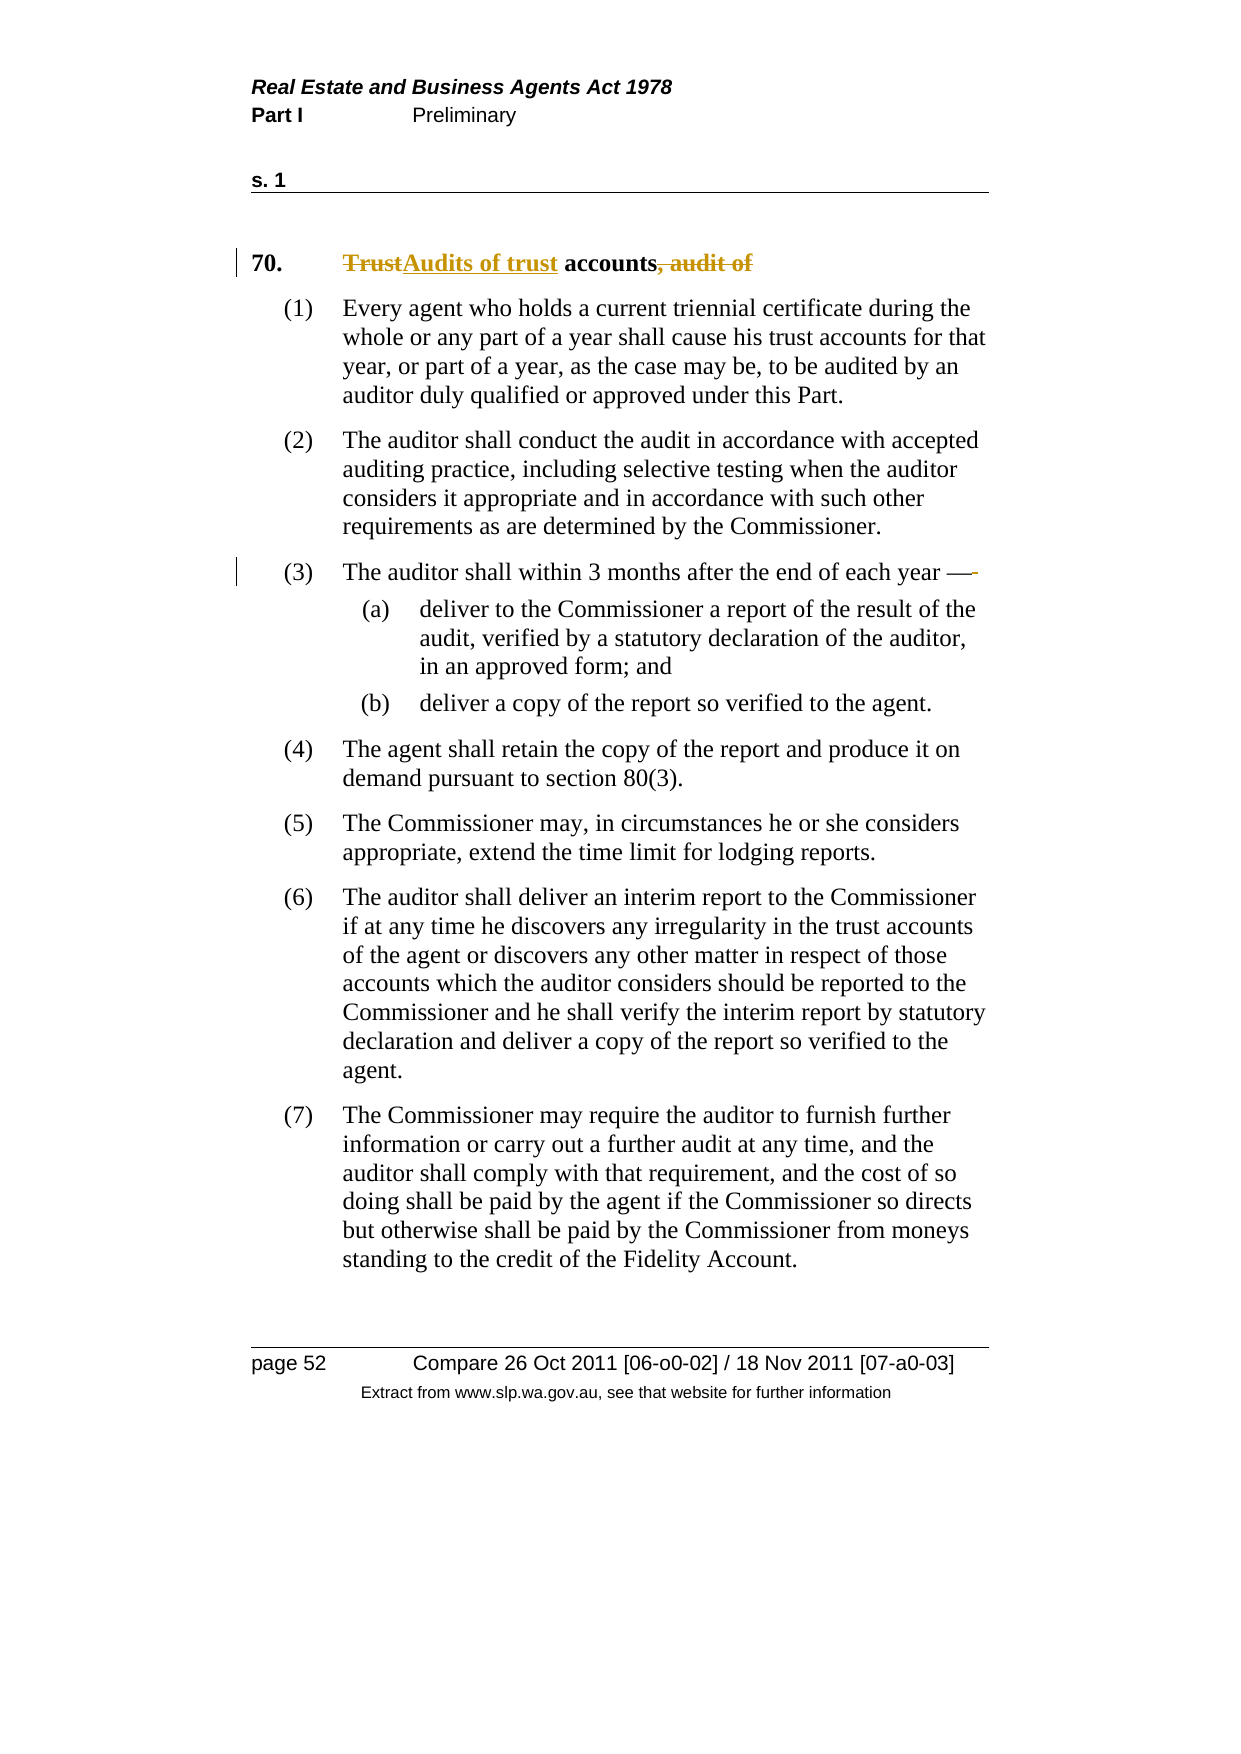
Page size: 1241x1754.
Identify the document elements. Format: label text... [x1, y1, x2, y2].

subtitle 70. accounts [251, 248, 989, 277]
text (1) Every agent who holds a current triennial certificate during the whole or any part of a year shall cause his trust accounts for that year, or part of a year, as the case may be, to be audited by an auditor duly qualified or approved under this Part. [251, 293, 989, 408]
text (7) The Commissioner may require the auditor to furnish further information or carry out a further audit at any time, and the auditor shall comply with that requirement, and the cost of so doing shall be paid by the agent if the Commissioner so directs but otherwise shall be paid by the Commissioner from moneys standing to the credit of the Fidelity Account. [251, 1100, 989, 1273]
text (4) The agent shall retain the copy of the report and produce it on demand pursuant to section 80(3). [251, 734, 989, 791]
text (5) The Commissioner may, in circumstances he or she considers appropriate, extend the time limit for lodging reports. [251, 808, 989, 866]
text (2) The auditor shall conduct the audit in accordance with accepted auditing practice, including selective testing when the auditor considers it appropriate and in accordance with such other requirements as are determined by the Commissioner. [251, 425, 989, 540]
text (b) deliver a copy of the report so verified to the agent. [251, 688, 989, 717]
text (3) The auditor shall within 3 months after the end of each year — [251, 557, 989, 586]
text (6) The auditor shall deliver an interim report to the Commissioner if at any time he discovers any irregularity in the trust accounts of the agent or discovers any other matter in respect of those accounts which the auditor considers should be reported to the Commissioner and he shall verify the interim report by statutory declaration and deliver a copy of the report so verified to the agent. [251, 882, 989, 1083]
text (a) deliver to the Commissioner a report of the result of the audit, verified by a statutory declaration of the auditor, in an approved form; and [251, 594, 989, 680]
